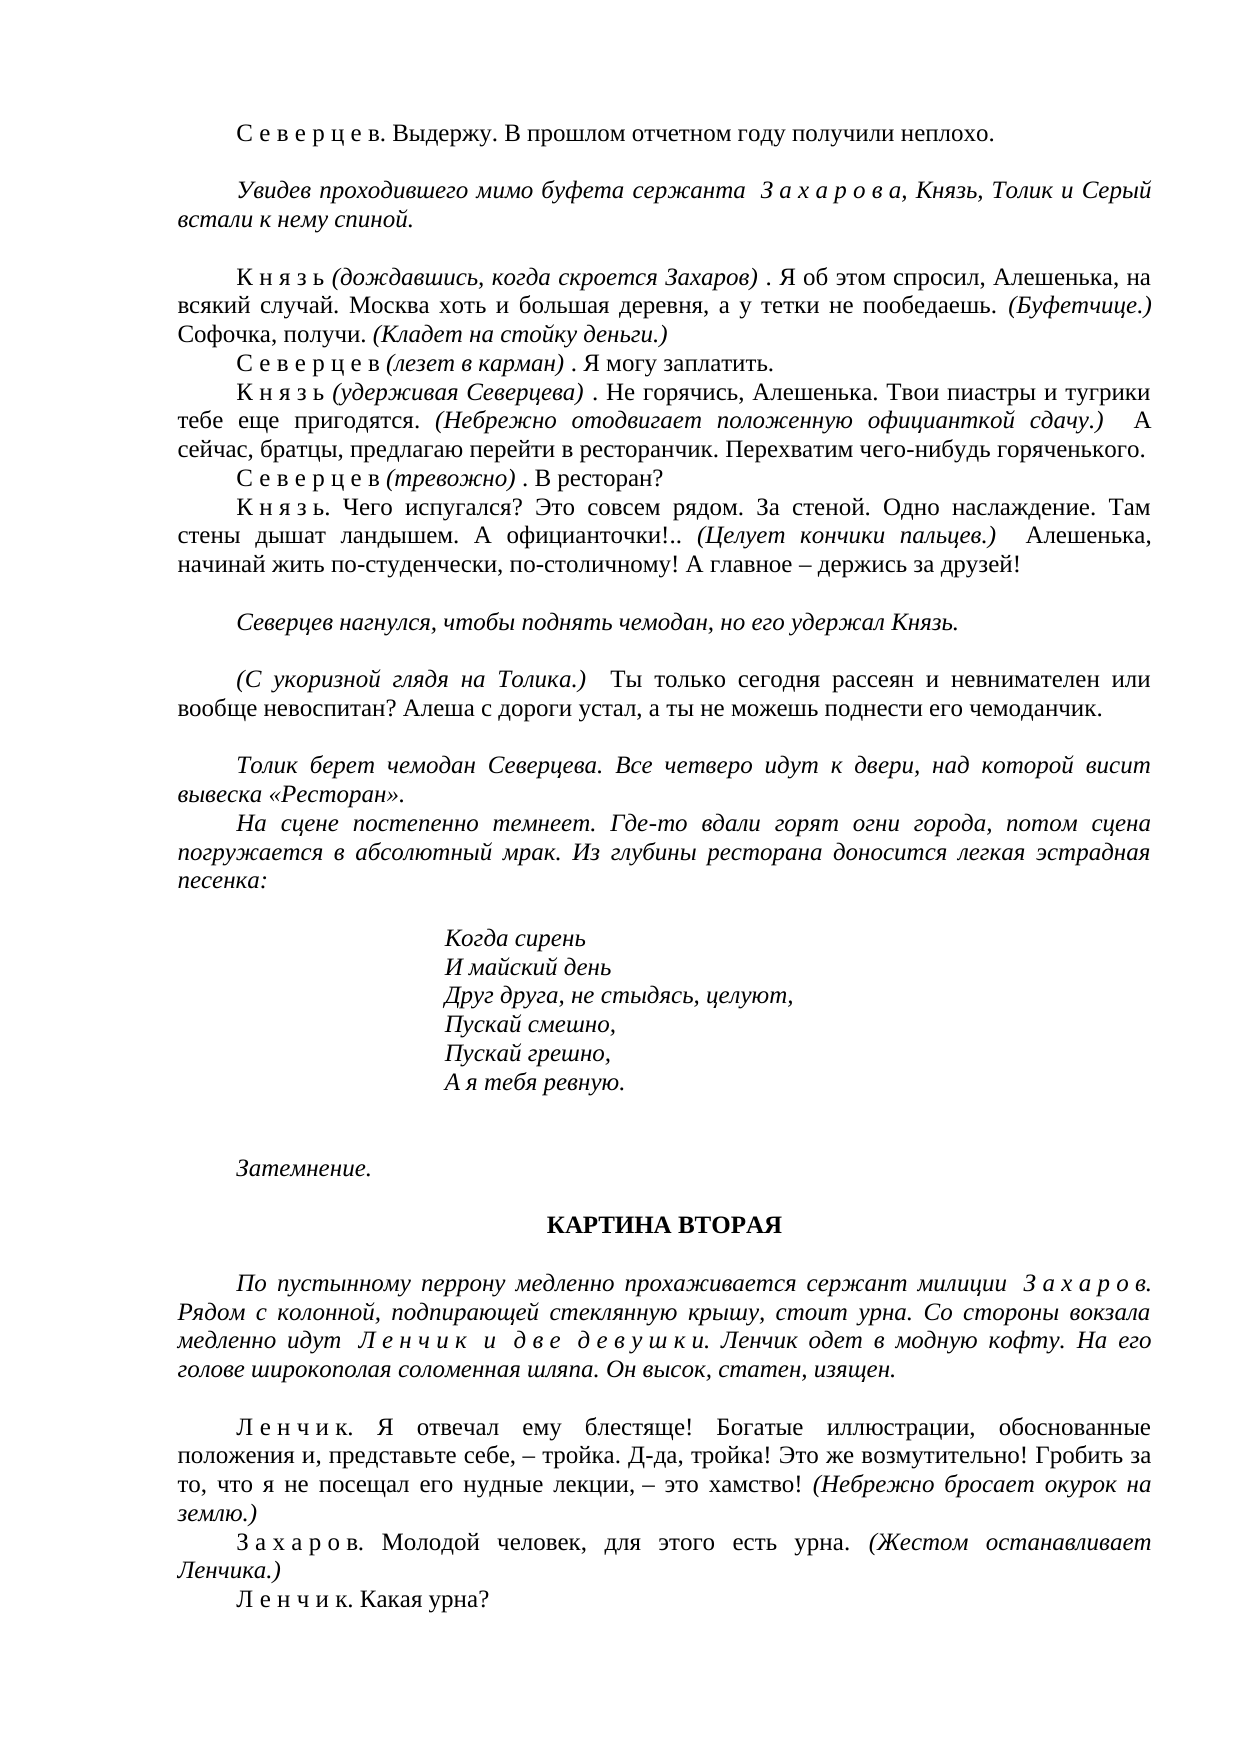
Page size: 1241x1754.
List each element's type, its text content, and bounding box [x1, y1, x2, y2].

text Пускай грешно, [386, 1038, 1089, 1067]
text Затемнение. [177, 1153, 1152, 1182]
text Пускай смешно, [386, 1009, 1089, 1038]
text Друг друга, не стыдясь, целуют, [386, 981, 1089, 1009]
text Когда сирень [386, 923, 1089, 952]
text Толик берет чемодан Северцева. Все четверо идут к двери, над которой висит вывеска «Ресторан». [177, 751, 1152, 808]
text А я тебя ревную. [386, 1067, 1089, 1096]
text С е в е р ц е в. Выдержу. В прошлом отчетном году получили неплохо. [177, 118, 1152, 147]
text На сцене постепенно темнеет. Где-то вдали горят огни города, потом сцена погружается в абсолютный мрак. Из глубины ресторана доносится легкая эстрадная песенка: [177, 808, 1152, 894]
subtitle КАРТИНА ВТОРАЯ [177, 1211, 1152, 1239]
text К н я з ь. Чего испугался? Это совсем рядом. За стеной. Одно наслаждение. Там стены дышат ландышем. А официанточки!.. (Целует кончики пальцев.) Алешенька, начинай жить по-студенчески, по-столичному! А главное – держись за друзей! [177, 492, 1152, 578]
text По пустынному перрону медленно прохаживается сержант милиции З а х а р о в. Рядом с колонной, подпирающей стеклянную крышу, стоит урна. Со стороны вокзала медленно идут Л е н ч и к и д в е д е в у ш к и. Ленчик одет в модную кофту. На его голове широкополая соломенная шляпа. Он высок, статен, изящен. [177, 1268, 1152, 1383]
text К н я з ь (дождавшись, когда скроется Захаров) . Я об этом спросил, Алешенька, на всякий случай. Москва хоть и большая деревня, а у тетки не пообедаешь. (Буфетчице.) Софочка, получи. (Кладет на стойку деньги.) [177, 262, 1152, 348]
text Л е н ч и к. Какая урна? [177, 1584, 1152, 1613]
text С е в е р ц е в (тревожно) . В ресторан? [177, 463, 1152, 492]
text Увидев проходившего мимо буфета сержанта З а х а р о в а, Князь, Толик и Серый встали к нему спиной. [177, 176, 1152, 233]
text К н я з ь (удерживая Северцева) . Не горячись, Алешенька. Твои пиастры и тугрики тебе еще пригодятся. (Небрежно отодвигает положенную официанткой сдачу.) А сейчас, братцы, предлагаю перейти в ресторанчик. Перехватим чего-нибудь горяченького. [177, 377, 1152, 463]
text З а х а р о в. Молодой человек, для этого есть урна. (Жестом останавливает Ленчика.) [177, 1527, 1152, 1584]
text (С укоризной глядя на Толика.) Ты только сегодня рассеян и невнимателен или вообще невоспитан? Алеша с дороги устал, а ты не можешь поднести его чемоданчик. [177, 664, 1152, 722]
text Северцев нагнулся, чтобы поднять чемодан, но его удержал Князь. [177, 607, 1152, 636]
text И майский день [386, 952, 1089, 981]
text Л е н ч и к. Я отвечал ему блестяще! Богатые иллюстрации, обоснованные положения и, представьте себе, – тройка. Д-да, тройка! Это же возмутительно! Гробить за то, что я не посещал его нудные лекции, – это хамство! (Небрежно бросает окурок на землю.) [177, 1412, 1152, 1527]
text С е в е р ц е в (лезет в карман) . Я могу заплатить. [177, 348, 1152, 377]
